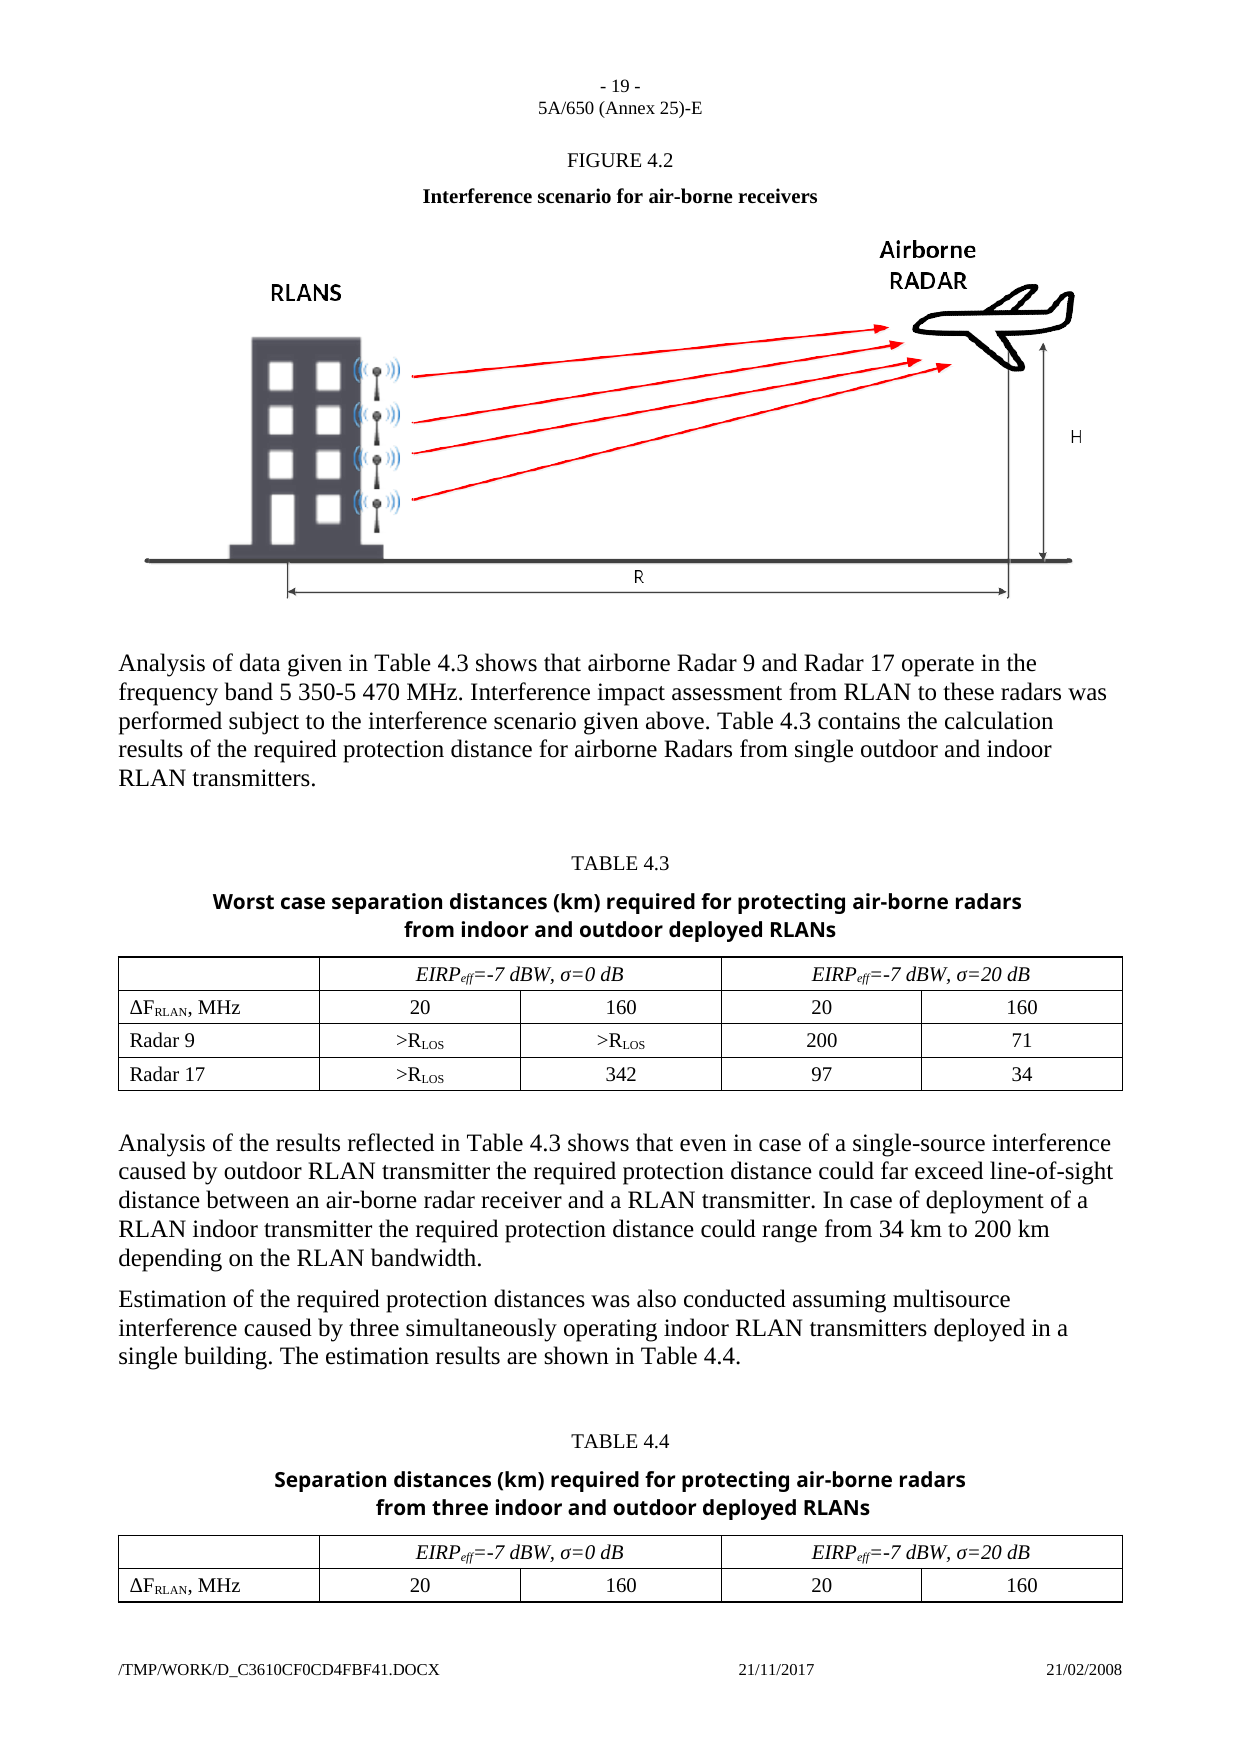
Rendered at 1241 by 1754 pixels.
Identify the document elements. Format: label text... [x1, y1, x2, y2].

table_header EIRPeff=-7 dBW, σ=20 dB [722, 958, 1122, 990]
table_header EIRPeff=-7 dBW, σ=0 dB [320, 958, 721, 990]
text FIGuRE 4.2 [118, 148, 1122, 172]
title Interference scenario for air-borne receivers [118, 184, 1122, 208]
table_cell >RLOS [521, 1024, 721, 1057]
table_cell 200 [722, 1024, 921, 1057]
table_cell 20 [320, 991, 520, 1023]
table_cell >RLOS [320, 1058, 520, 1090]
table_header EIRPeff=-7 dBW, σ=0 dB [320, 1536, 721, 1568]
title Worst case separation distances (km) required for protecting air-borne radars from indoor and outdoor deployed RLANs [118, 887, 1122, 944]
text Estimation of the required protection distances was also conducted assuming multisource interference caused by three simultaneously operating indoor RLAN transmitters deployed in a single building. The estimation results are shown in Table 4.4. [118, 1284, 1122, 1370]
table_cell 34 [922, 1058, 1122, 1090]
table_cell 20 [722, 1569, 921, 1601]
table_cell 160 [521, 991, 721, 1023]
title Separation distances (km) required for protecting air-borne radars from three indoor and outdoor deployed RLANs [118, 1465, 1122, 1522]
text TABLE 4.3 [118, 850, 1122, 874]
table_header [119, 958, 319, 990]
table_header [119, 1536, 319, 1568]
table_cell >RLOS [320, 1024, 520, 1057]
table_cell Radar 9 [119, 1024, 319, 1057]
table_cell Radar 17 [119, 1058, 319, 1090]
table_cell 71 [922, 1024, 1122, 1057]
table_cell 160 [922, 1569, 1122, 1601]
table_cell ΔFRLAN, MHz [119, 1569, 319, 1601]
text TABLE 4.4 [118, 1428, 1122, 1453]
table_cell 97 [722, 1058, 921, 1090]
table_cell 20 [320, 1569, 520, 1601]
text Analysis of the results reflected in Table 4.3 shows that even in case of a single-source interference caused by outdoor RLAN transmitter the required protection distance could far exceed line-of-sight distance between an air-borne radar receiver and a RLAN transmitter. In case of deployment of a RLAN indoor transmitter the required protection distance could range from 34 km to 200 km depending on the RLAN bandwidth. [118, 1128, 1122, 1271]
table_cell ΔFRLAN, MHz [119, 991, 319, 1023]
table_cell 342 [521, 1058, 721, 1090]
table_cell 160 [922, 991, 1122, 1023]
table_header EIRPeff=-7 dBW, σ=20 dB [722, 1536, 1122, 1568]
text Analysis of data given in Table 4.3 shows that airborne Radar 9 and Radar 17 operate in the frequency band 5 350-5 470 MHz. Interference impact assessment from RLAN to these radars was performed subject to the interference scenario given above. Table 4.3 contains the calculation results of the required protection distance for airborne Radars from single outdoor and indoor RLAN transmitters. [118, 648, 1122, 792]
table_cell 20 [722, 991, 921, 1023]
table_cell 160 [521, 1569, 721, 1601]
